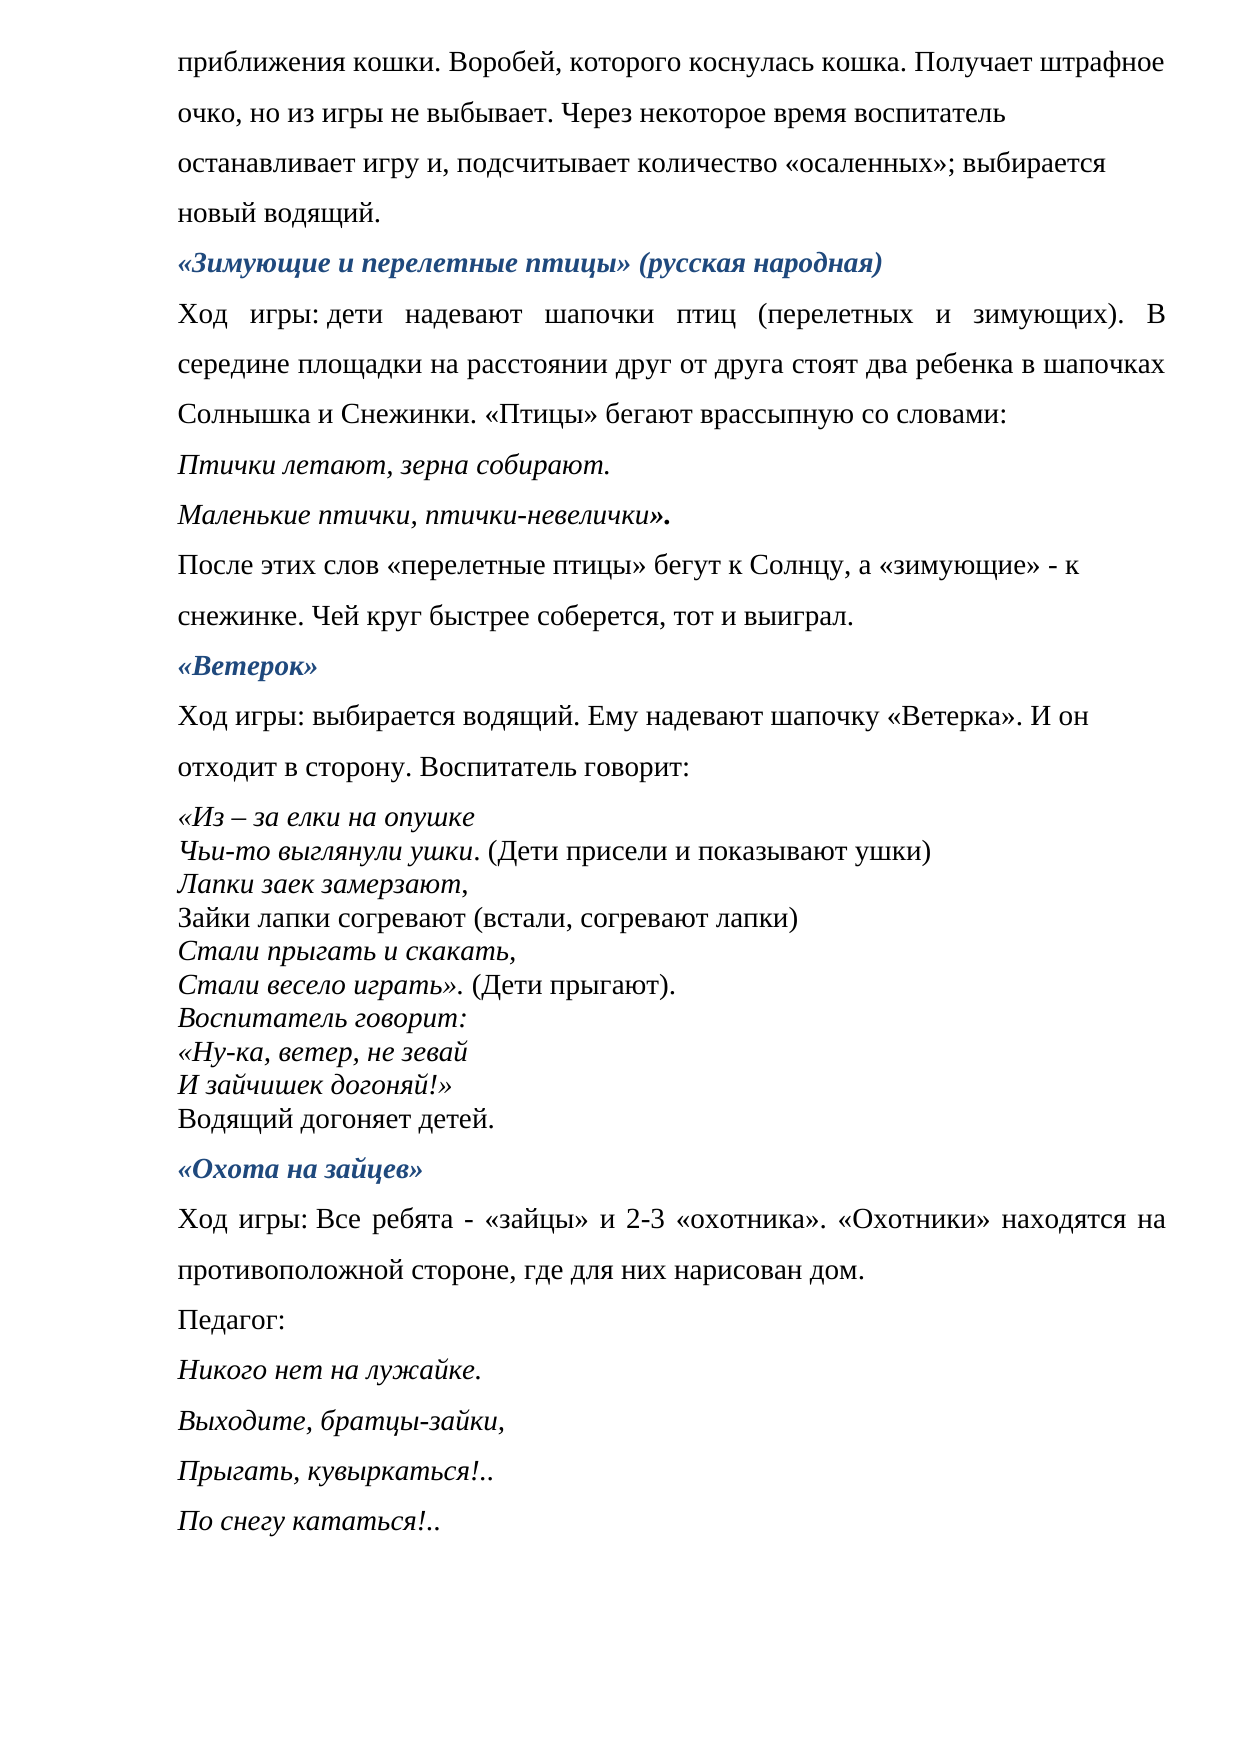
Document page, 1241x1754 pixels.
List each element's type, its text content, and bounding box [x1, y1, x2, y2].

text «Ветерок» [177, 648, 1167, 682]
text Воспитатель говорит: [177, 1000, 1167, 1034]
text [177, 44, 1167, 229]
text «Ну-ка, ветер, не зевай [177, 1034, 1167, 1067]
text Чьи-то выглянули ушки. (Дети присели и показывают ушки) [177, 833, 1167, 866]
text Ход игры: Все ребята - «зайцы» и 2-3 «охотника». «Охотники» находятся на противоположной стороне, где для них нарисован дом. [177, 1202, 1167, 1285]
text Маленькие птички, птички-невелички». [177, 497, 1167, 531]
text Стали весело играть». (Дети прыгают). [177, 967, 1167, 1000]
text Прыгать, кувыркаться!.. [177, 1453, 1167, 1487]
text Никого нет на лужайке. [177, 1352, 1167, 1386]
text Лапки заек замерзают, [177, 866, 1167, 900]
text «Из – за елки на опушке [177, 799, 1167, 833]
text Педагог: [177, 1302, 1167, 1336]
text И зайчишек догоняй!» [177, 1067, 1167, 1101]
text Ход игры: дети надевают шапочки птиц (перелетных и зимующих). В середине площадки на расстоянии друг от друга стоят два ребенка в шапочках Солнышка и Снежинки. «Птицы» бегают врассыпную со словами: [177, 296, 1167, 430]
text После этих слов «перелетные птицы» бегут к Солнцу, а «зимующие» - к снежинке. Чей круг быстрее соберется, тот и выиграл. [177, 547, 1167, 631]
text Стали прыгать и скакать, [177, 933, 1167, 967]
text Ход игры: выбирается водящий. Ему надевают шапочку «Ветерка». И он отходит в сторону. Воспитатель говорит: [177, 698, 1167, 782]
text По снегу кататься!.. [177, 1503, 1167, 1537]
text Выходите, братцы-зайки, [177, 1403, 1167, 1436]
text Зайки лапки согревают (встали, согревают лапки) [177, 900, 1167, 933]
text Птички летают, зерна собирают. [177, 447, 1167, 480]
text Водящий догоняет детей. [177, 1101, 1167, 1134]
text «Зимующие и перелетные птицы» (русская народная) [177, 246, 1167, 279]
text «Охота на зайцев» [177, 1151, 1167, 1185]
